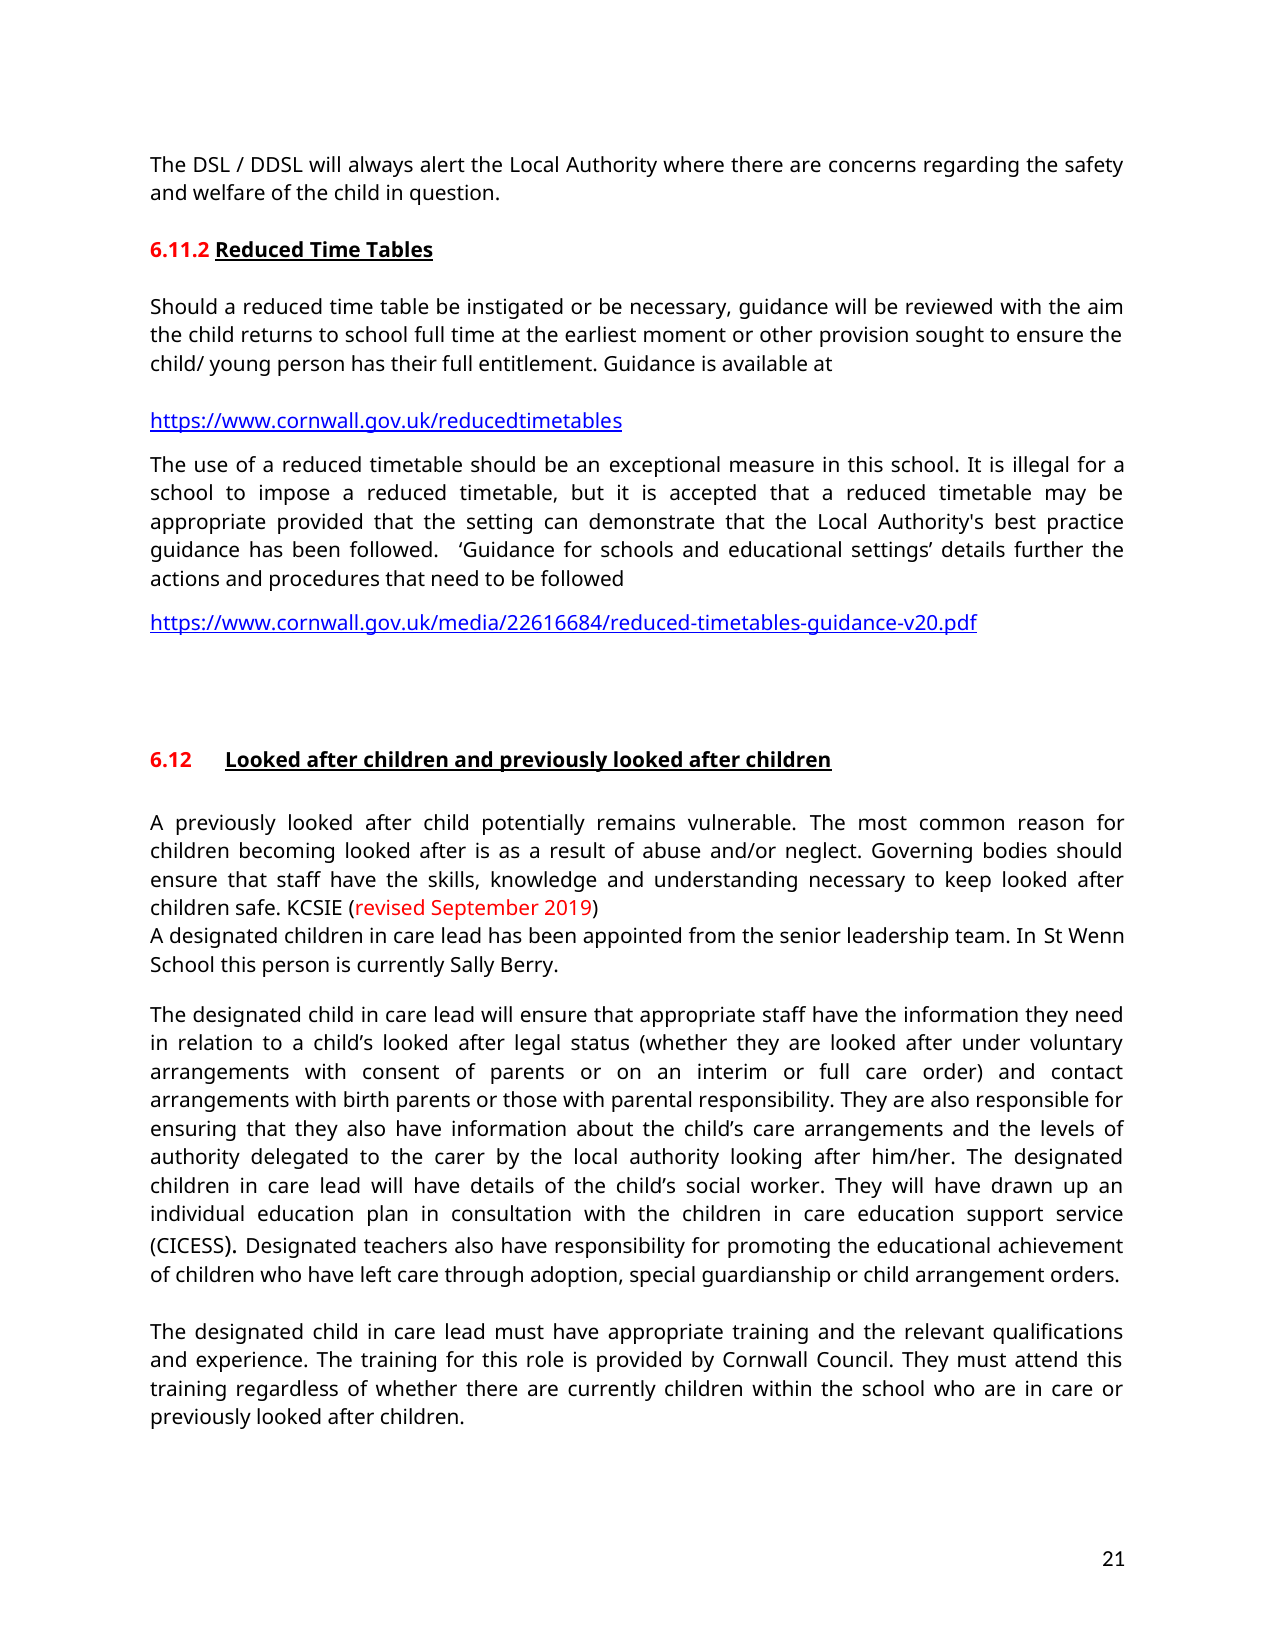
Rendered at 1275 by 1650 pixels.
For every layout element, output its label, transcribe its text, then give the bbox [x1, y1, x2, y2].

text The use of a reduced timetable should be an exceptional measure in this school. It is illegal for a school to impose a reduced timetable, but it is accepted that a reduced timetable may be appropriate provided that the setting can demonstrate that the Local Authority's best practice guidance has been followed. ‘Guidance for schools and educational settings’ details further the actions and procedures that need to be followed [150, 450, 1125, 592]
text https://www.cornwall.gov.uk/reducedtimetables [150, 406, 1125, 434]
text A designated children in care lead has been appointed from the senior leadership team. In St Wenn School this person is currently Sally Berry. [150, 922, 1125, 978]
text The designated child in care lead must have appropriate training and the relevant qualifications and experience. The training for this role is provided by Cornwall Council. They must attend this training regardless of whether there are currently children within the school who are in care or previously looked after children. [150, 1317, 1125, 1431]
text Should a reduced time table be instigated or be necessary, guidance will be reviewed with the aim the child returns to school full time at the earliest moment or other provision sought to ensure the child/ young person has their full entitlement. Guidance is available at [150, 292, 1125, 377]
text A previously looked after child potentially remains vulnerable. The most common reason for children becoming looked after is as a result of abuse and/or neglect. Governing bodies should ensure that staff have the skills, knowledge and understanding necessary to keep looked after children safe. KCSIE (revised September 2019) [150, 808, 1125, 922]
text https://www.cornwall.gov.uk/media/22616684/reduced-timetables-guidance-v20.pdf [150, 608, 1125, 636]
text 6.11.2 Reduced Time Tables [150, 235, 1125, 264]
text The designated child in care lead will ensure that appropriate staff have the information they need in relation to a child’s looked after legal status (whether they are looked after under voluntary arrangements with consent of parents or on an interim or full care order) and contact arrangements with birth parents or those with parental responsibility. They are also responsible for ensuring that they also have information about the child’s care arrangements and the levels of authority delegated to the carer by the local authority looking after him/her. The designated children in care lead will have details of the child’s social worker. They will have drawn up an individual education plan in consultation with the children in care education support service (CICESS). Designated teachers also have responsibility for promoting the educational achievement of children who have left care through adoption, special guardianship or child arrangement orders. [150, 1000, 1125, 1289]
text 6.12 Looked after children and previously looked after children [150, 745, 1125, 774]
text The DSL / DDSL will always alert the Local Authority where there are concerns regarding the safety and welfare of the child in question. [150, 150, 1125, 207]
